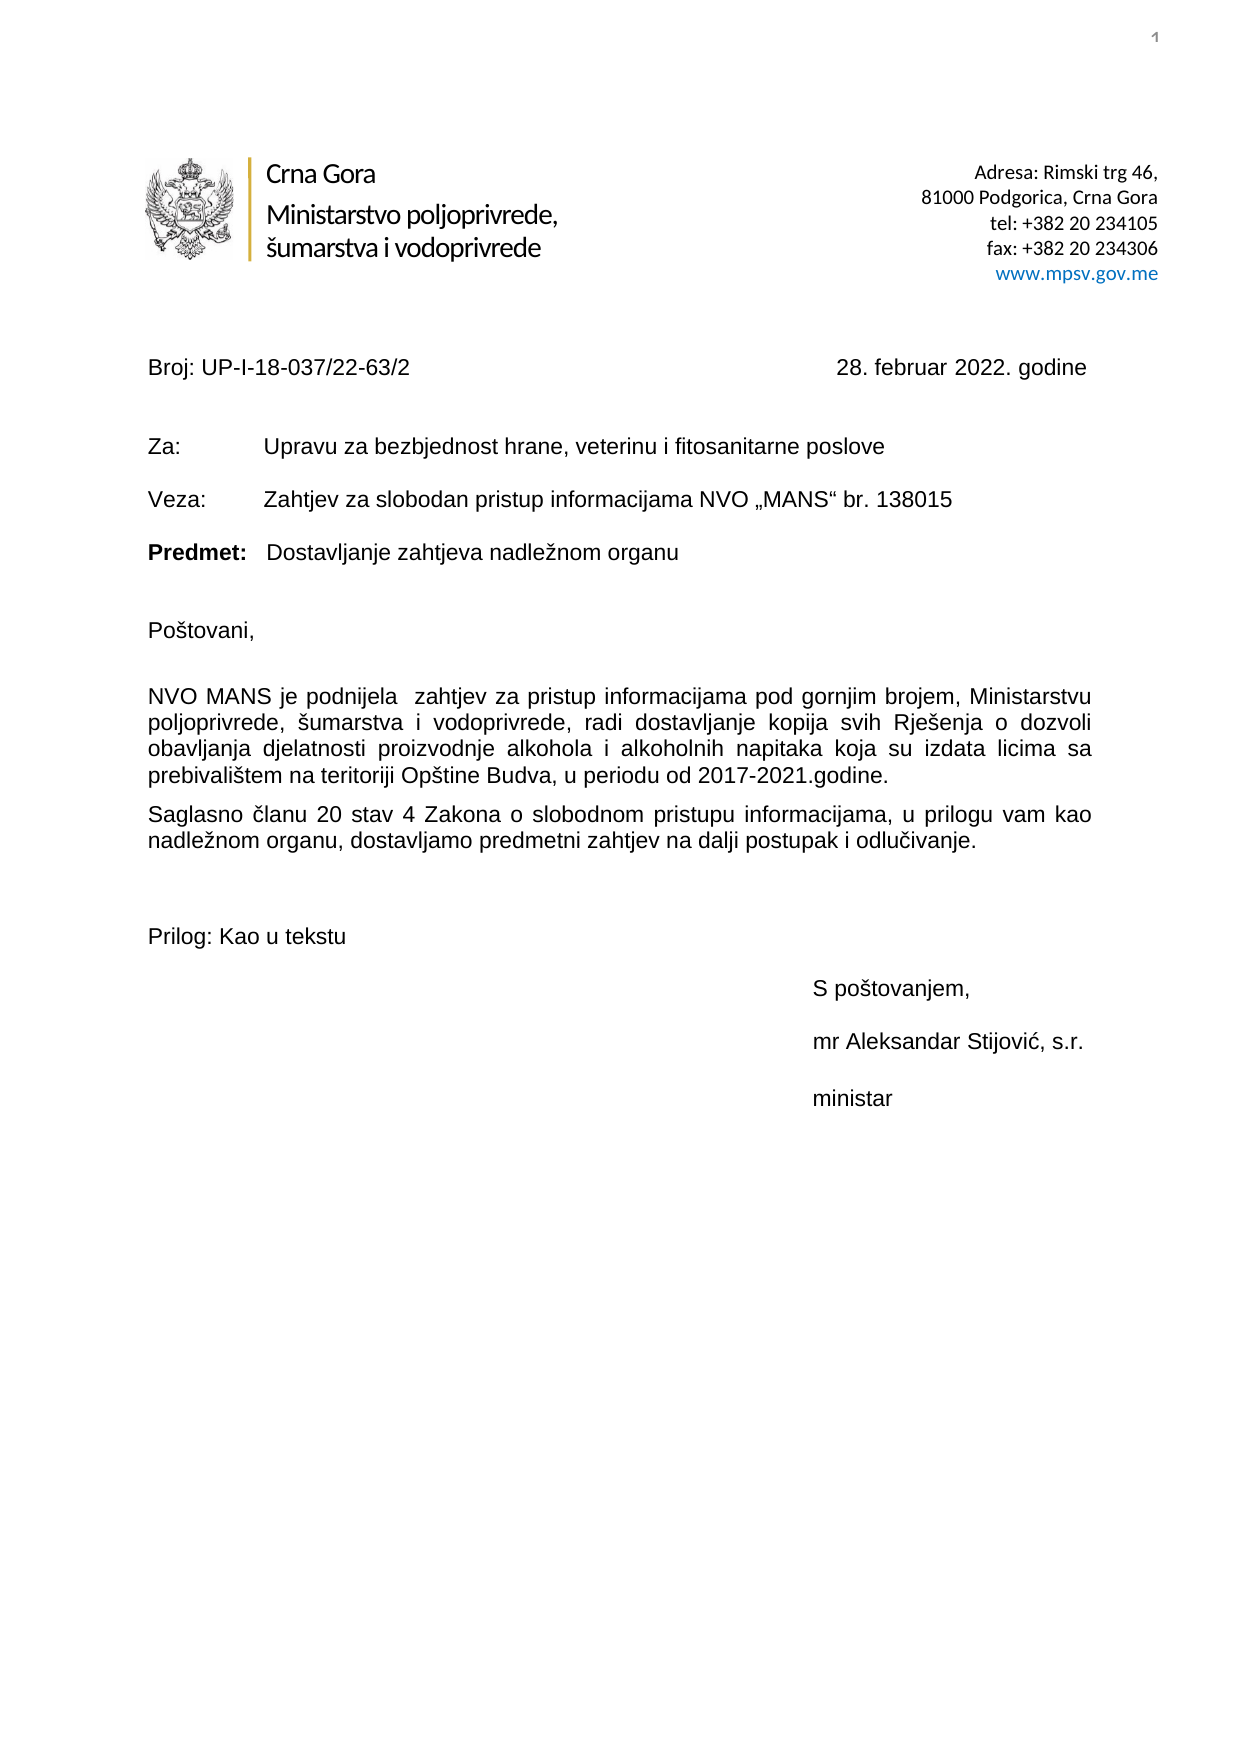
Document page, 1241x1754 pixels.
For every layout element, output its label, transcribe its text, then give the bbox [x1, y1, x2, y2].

title Ministarstvo poljoprivrede, [266, 202, 795, 231]
subtitle Za: Upravu za bezbjednost hrane, veterinu i fitosanitarne poslove [148, 433, 1092, 459]
text S poštovanjem, [148, 975, 1092, 1002]
subtitle Predmet: Dostavljanje zahtjeva nadležnom organu [148, 538, 1092, 565]
text NVO MANS je podnijela zahtjev za pristup informacijama pod gornjim brojem, Ministarstvu poljoprivrede, šumarstva i vodoprivrede, radi dostavljanje kopija svih Rješenja o dozvoli obavljanja djelatnosti proizvodnje alkohola i alkoholnih napitaka koja su izdata licima sa prebivalištem na teritoriji Opštine Budva, u periodu od 2017-2021.godine. [148, 683, 1092, 788]
title šumarstva i vodoprivrede [266, 235, 795, 263]
text mr Aleksandar Stijović, s.r. [148, 1028, 1092, 1054]
text Broj: UP-I-18-037/22-63/2 28. februar 2022. godine [148, 354, 1092, 380]
subtitle Veza: Zahtjev za slobodan pristup informacijama NVO „MANS“ br. 138015 [148, 486, 1092, 512]
text Poštovani, [148, 617, 1092, 644]
text Prilog: Kao u tekstu [148, 923, 1092, 949]
picture [145, 158, 234, 260]
text ministar [148, 1085, 1092, 1111]
title Crna Gora [266, 161, 795, 189]
text Saglasno članu 20 stav 4 Zakona o slobodnom pristupu informacijama, u prilogu vam kao nadležnom organu, dostavljamo predmetni zahtjev na dalji postupak i odlučivanje. [148, 801, 1092, 853]
